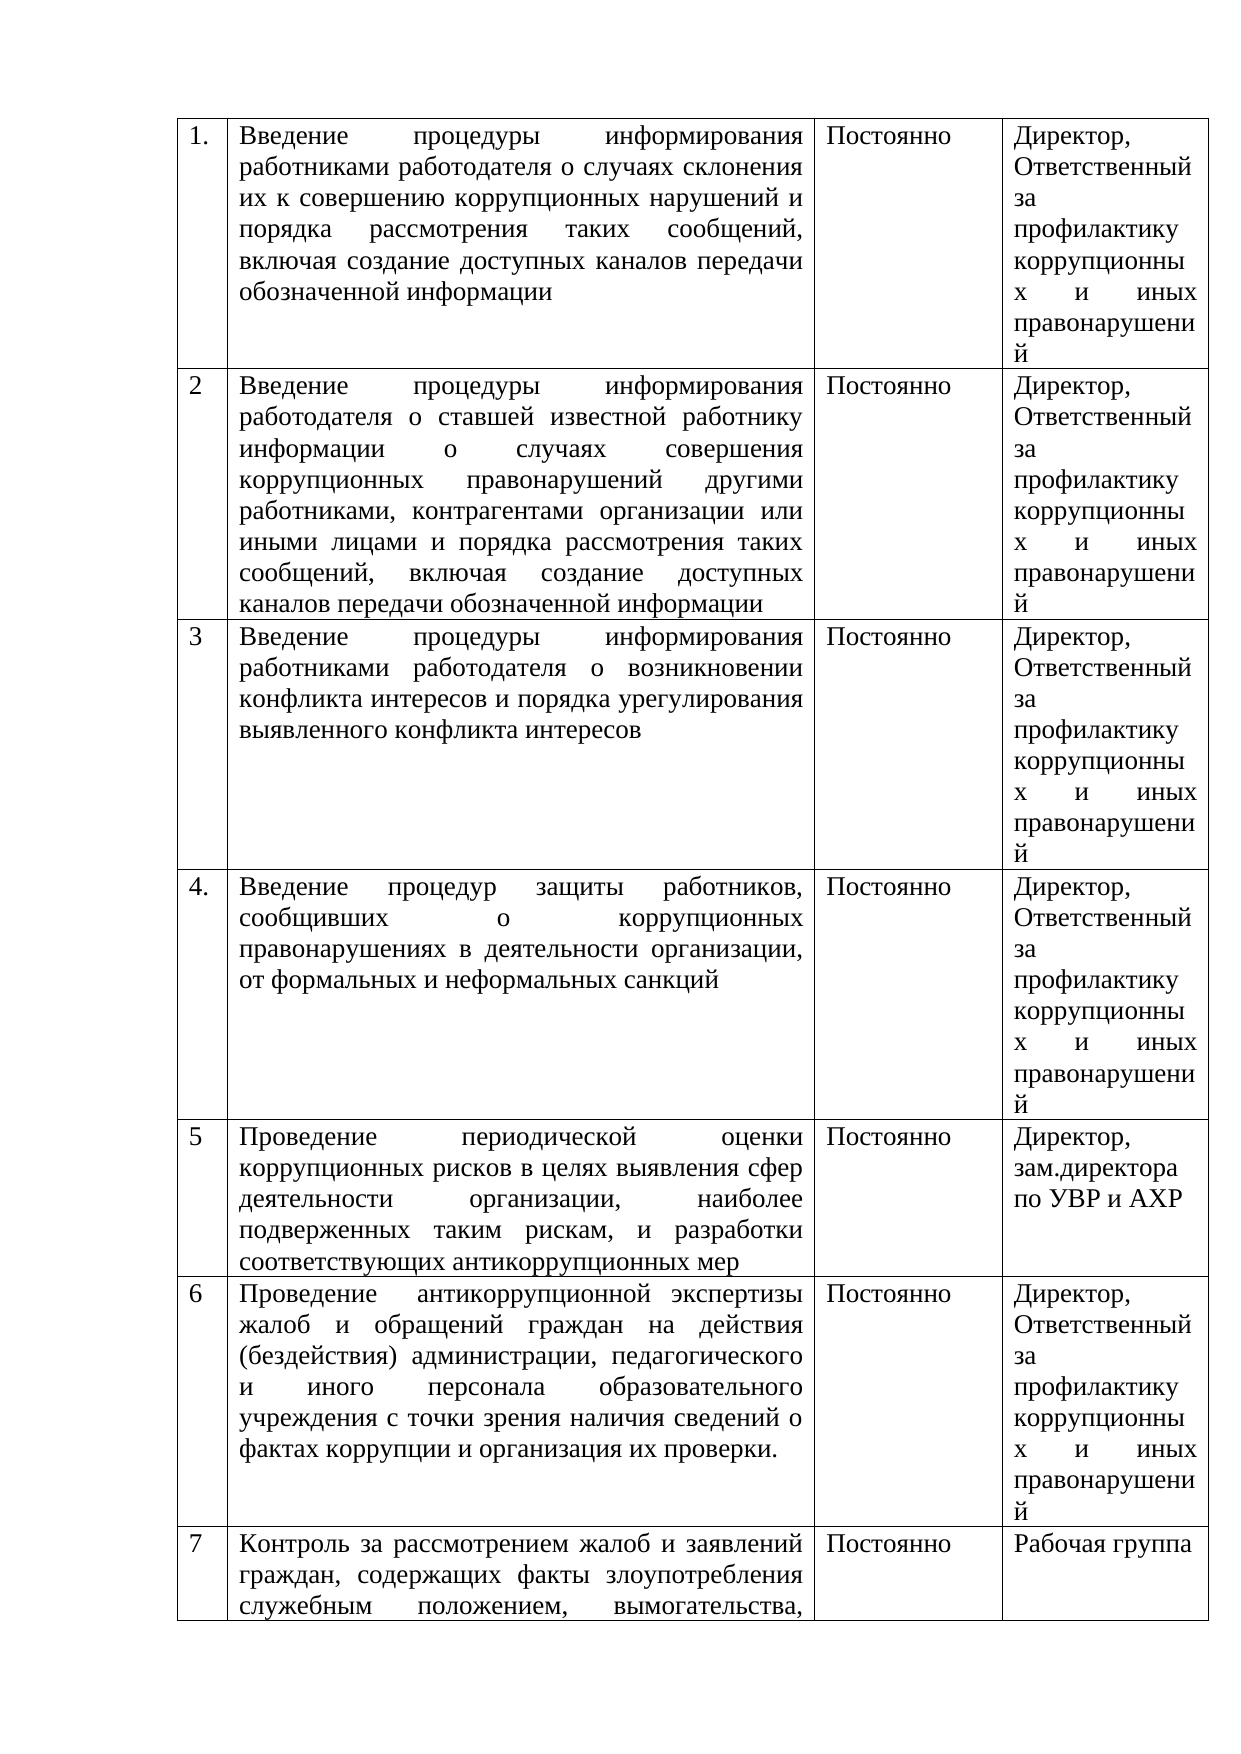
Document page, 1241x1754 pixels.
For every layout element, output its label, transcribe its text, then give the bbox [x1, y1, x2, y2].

table_cell 4. [178, 870, 227, 1119]
table_cell Директор, зам.директора по УВР и АХР [1003, 1120, 1208, 1276]
table_cell Постоянно [815, 1527, 1002, 1620]
table_cell 3 [178, 620, 227, 869]
table_cell Постоянно [815, 620, 1002, 869]
table_cell Введение процедур защиты работников, сообщивших о коррупционных правонарушениях в деятельности организации, от формальных и неформальных санкций [228, 870, 814, 1119]
table_cell Директор, Ответственный за профилактику коррупционных и иных правонарушений [1003, 870, 1208, 1119]
table_cell Директор, Ответственный за профилактику коррупционных и иных правонарушений [1003, 620, 1208, 869]
table_header Постоянно [815, 119, 1002, 368]
table_header 1. [178, 119, 227, 368]
table_header Директор, Ответственный за профилактику коррупционных и иных правонарушений [1003, 119, 1208, 368]
table_cell 7 [178, 1527, 227, 1620]
table_cell 5 [178, 1120, 227, 1276]
table_cell Введение процедуры информирования работниками работодателя о возникновении конфликта интересов и порядка урегулирования выявленного конфликта интересов [228, 620, 814, 869]
table_cell Проведение периодической оценки коррупционных рисков в целях выявления сфер деятельности организации, наиболее подверженных таким рискам, и разработки соответствующих антикоррупционных мер [228, 1120, 814, 1276]
table_cell Постоянно [815, 1120, 1002, 1276]
table_cell Рабочая группа [1003, 1527, 1208, 1620]
table_cell Постоянно [815, 369, 1002, 618]
table_cell Проведение антикоррупционной экспертизы жалоб и обращений граждан на действия (бездействия) администрации, педагогического и иного персонала образовательного учреждения с точки зрения наличия сведений о фактах коррупции и организация их проверки. [228, 1277, 814, 1526]
table_cell Введение процедуры информирования работодателя о ставшей известной работнику информации о случаях совершения коррупционных правонарушений другими работниками, контрагентами организации или иными лицами и порядка рассмотрения таких сообщений, включая создание доступных каналов передачи обозначенной информации [228, 369, 814, 618]
table_header Введение процедуры информирования работниками работодателя о случаях склонения их к совершению коррупционных нарушений и порядка рассмотрения таких сообщений, включая создание доступных каналов передачи обозначенной информации [228, 119, 814, 368]
table_cell Директор, Ответственный за профилактику коррупционных и иных правонарушений [1003, 1277, 1208, 1526]
table_cell 2 [178, 369, 227, 618]
table_cell 6 [178, 1277, 227, 1526]
table_cell Директор, Ответственный за профилактику коррупционных и иных правонарушений [1003, 369, 1208, 618]
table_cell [228, 1527, 814, 1620]
table_cell Постоянно [815, 1277, 1002, 1526]
table_cell Постоянно [815, 870, 1002, 1119]
